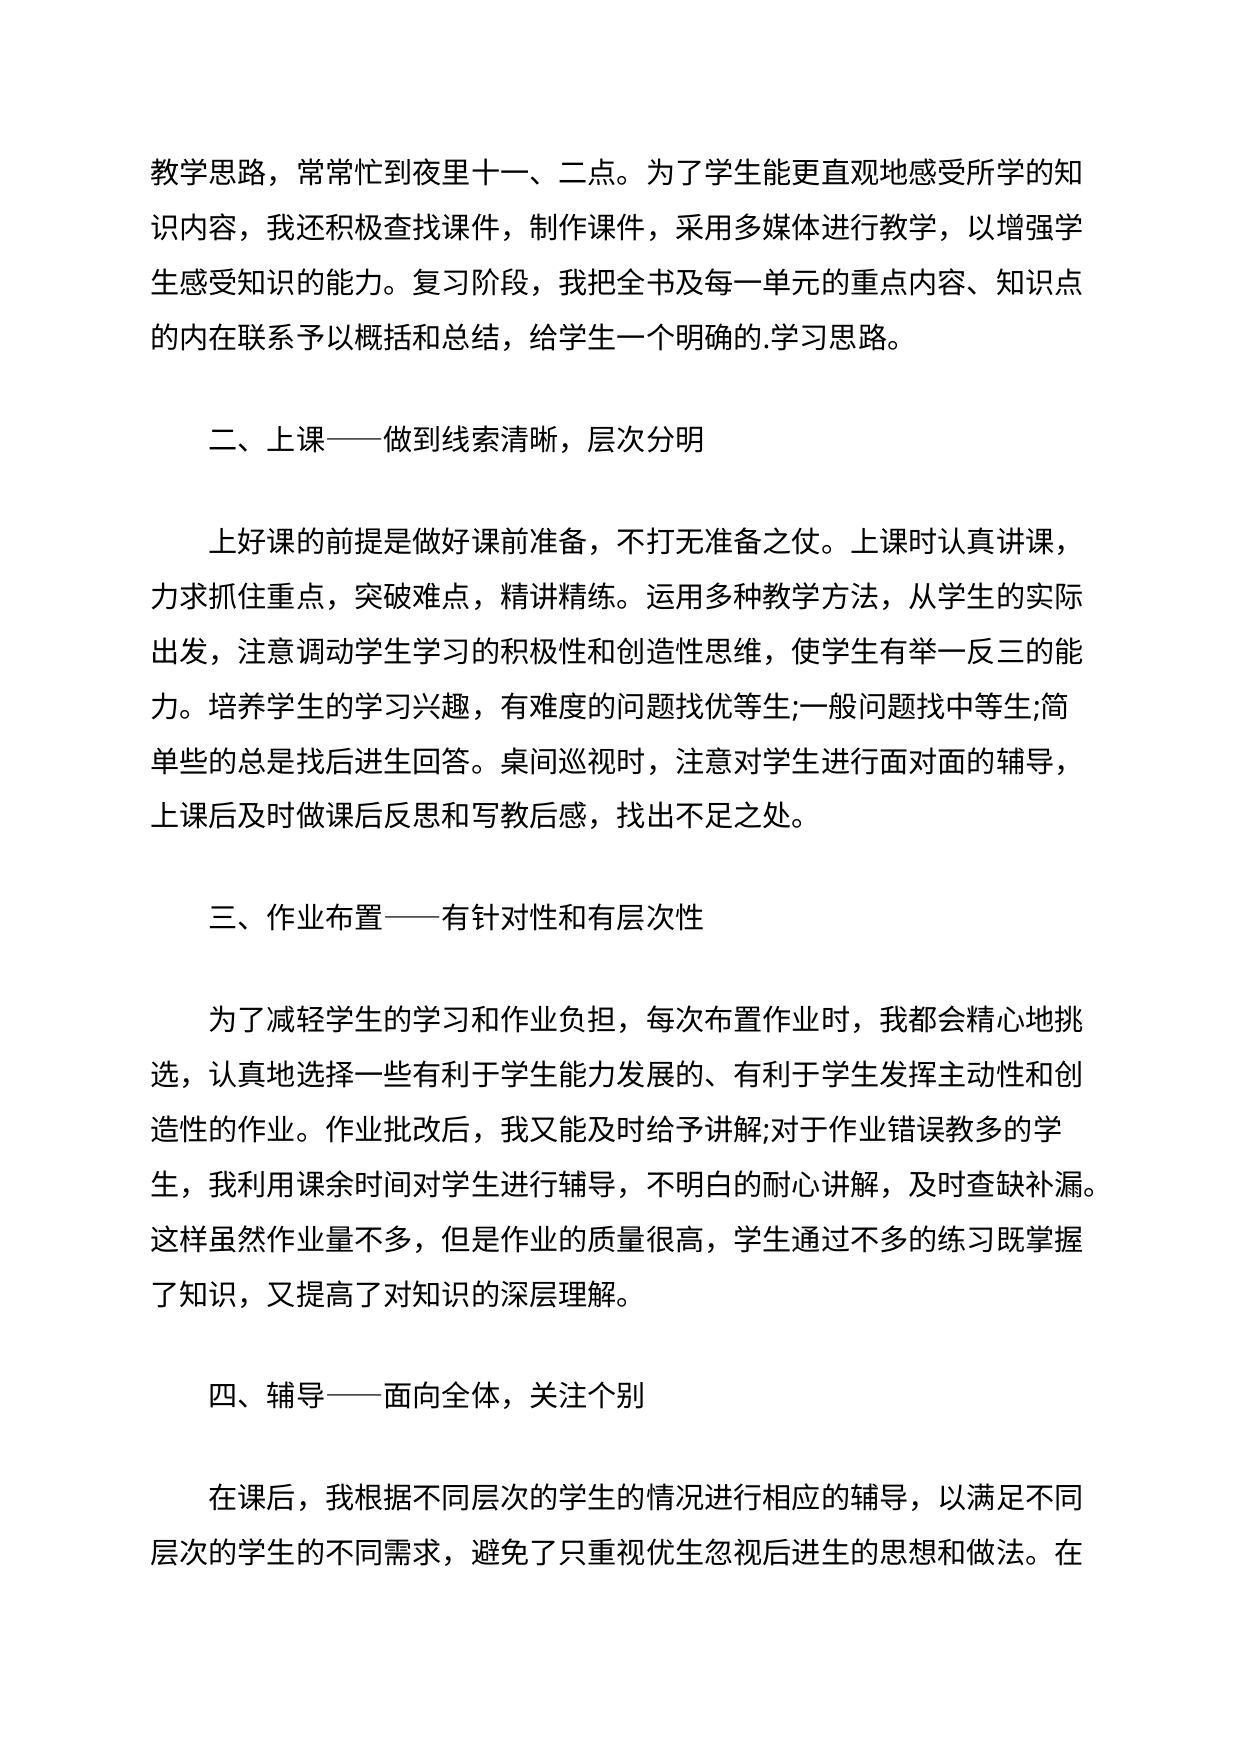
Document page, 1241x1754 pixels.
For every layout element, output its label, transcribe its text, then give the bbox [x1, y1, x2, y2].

text 四、辅导——面向全体，关注个别 [150, 1373, 1090, 1415]
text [150, 150, 1090, 357]
text 为了减轻学生的学习和作业负担，每次布置作业时，我都会精心地挑选，认真地选择一些有利于学生能力发展的、有利于学生发挥主动性和创造性的作业。作业批改后，我又能及时给予讲解;对于作业错误教多的学生，我利用课余时间对学生进行辅导，不明白的耐心讲解，及时查缺补漏。这样虽然作业量不多，但是作业的质量很高，学生通过不多的练习既掌握了知识，又提高了对知识的深层理解。 [150, 997, 1090, 1313]
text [150, 1475, 1090, 1572]
text 上好课的前提是做好课前准备，不打无准备之仗。上课时认真讲课，力求抓住重点，突破难点，精讲精练。运用多种教学方法，从学生的实际出发，注意调动学生学习的积极性和创造性思维，使学生有举一反三的能力。培养学生的学习兴趣，有难度的问题找优等生;一般问题找中等生;简单些的总是找后进生回答。桌间巡视时，注意对学生进行面对面的辅导，上课后及时做课后反思和写教后感，找出不足之处。 [150, 518, 1090, 835]
text 三、作业布置——有针对性和有层次性 [150, 895, 1090, 937]
text 二、上课——做到线索清晰，层次分明 [150, 417, 1090, 459]
